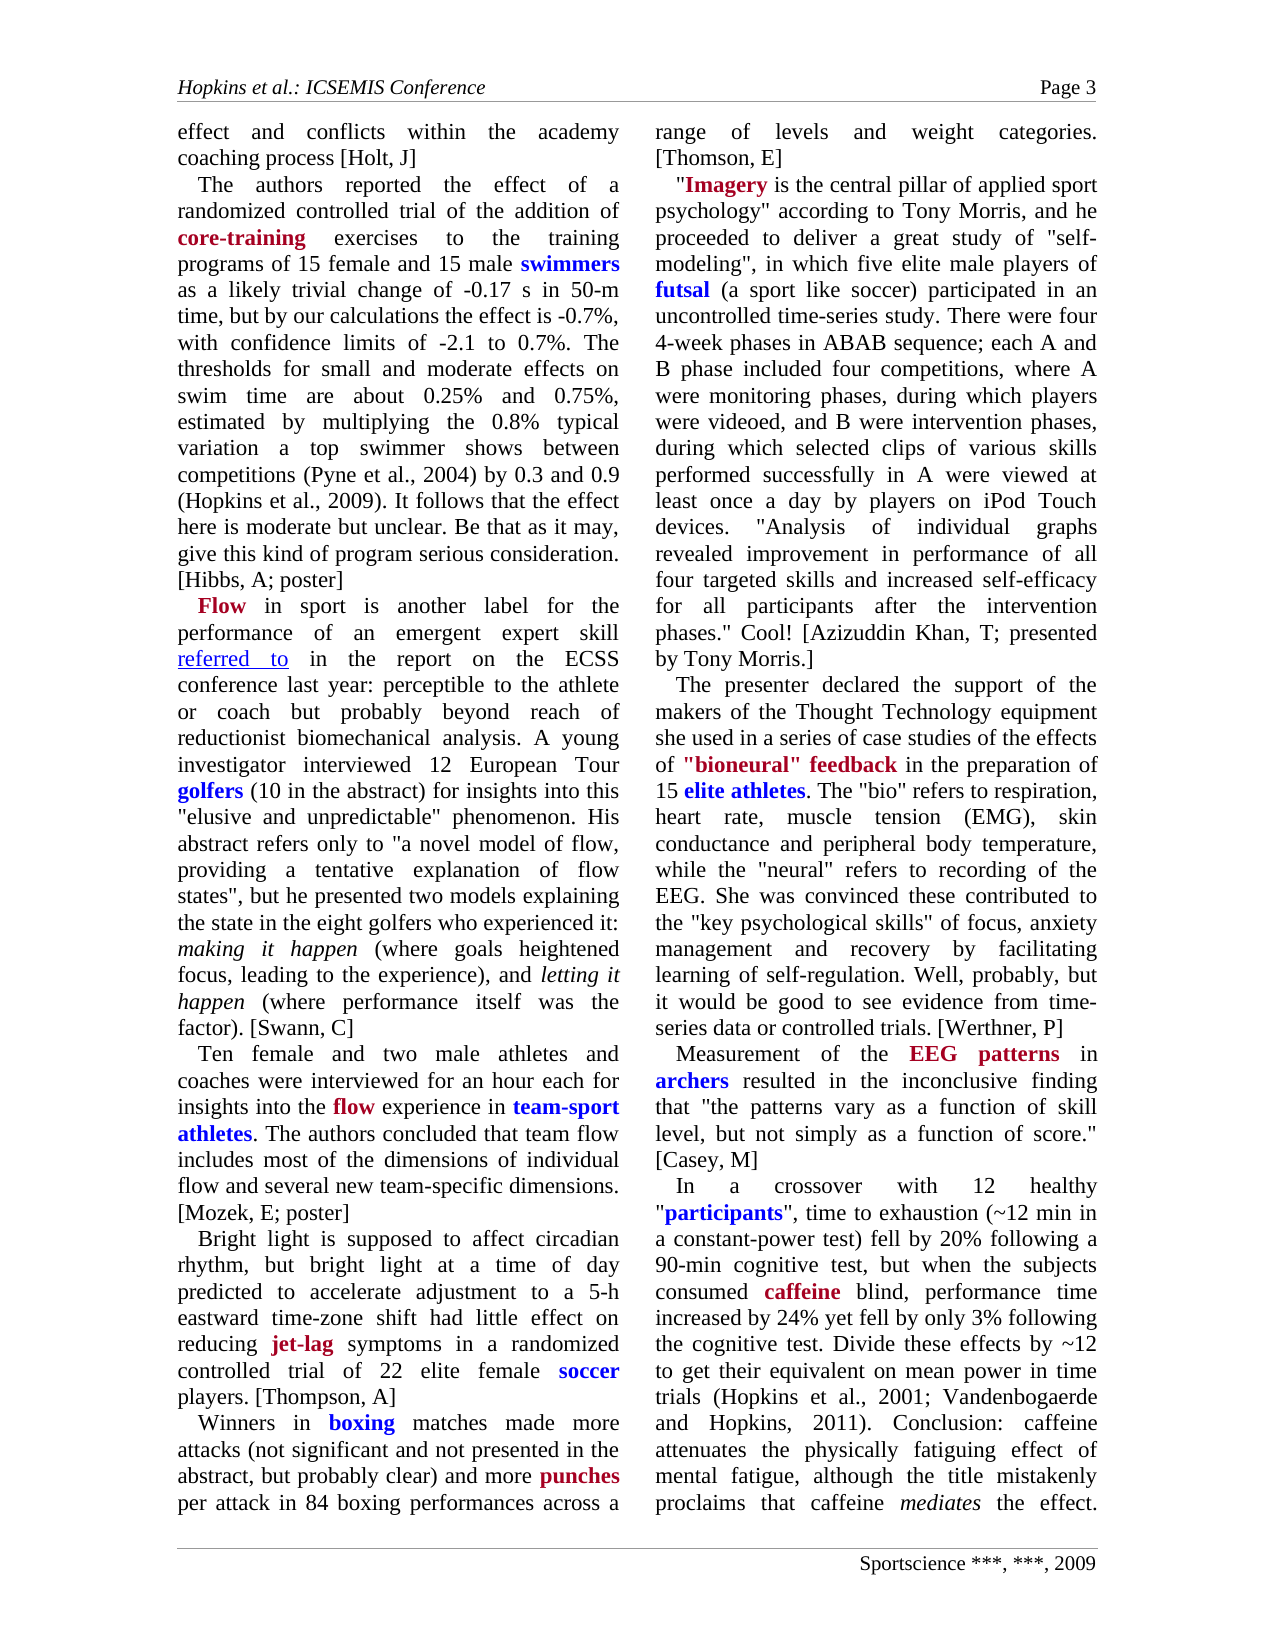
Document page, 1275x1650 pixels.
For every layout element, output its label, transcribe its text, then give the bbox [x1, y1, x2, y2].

text "Imagery is the central pillar of applied sport psychology" according to Tony Morris, and he proceeded to deliver a great study of "self-modeling", in which five elite male players of futsal (a sport like soccer) participated in an uncontrolled time-series study. There were four 4-week phases in ABAB sequence; each A and B phase included four competitions, where A were monitoring phases, during which players were videoed, and B were intervention phases, during which selected clips of various skills performed successfully in A were viewed at least once a day by players on iPod Touch devices. "Analysis of individual graphs revealed improvement in performance of all four targeted skills and increased self-efficacy for all participants after the intervention phases." Cool! [Azizuddin Khan, T; presented by Tony Morris.] [655, 171, 1098, 672]
text Bright light is supposed to affect circadian rhythm, but bright light at a time of day predicted to accelerate adjustment to a 5-h eastward time-zone shift had little effect on reducing jet-lag symptoms in a randomized controlled trial of 22 elite female soccer players. [Thompson, A] [177, 1225, 620, 1409]
text Measurement of the EEG patterns in archers resulted in the inconclusive finding that "the patterns vary as a function of skill level, but not simply as a function of score." [Casey, M] [655, 1041, 1098, 1172]
text Flow in sport is another label for the performance of an emergent expert skill referred to in the report on the ECSS conference last year: perceptible to the athlete or coach but probably beyond reach of reductionist biomechanical analysis. A young investigator interviewed 12 European Tour golfers (10 in the abstract) for insights into this "elusive and unpredictable" phenomenon. His abstract refers only to "a novel model of flow, providing a tentative explanation of flow states", but he presented two models explaining the state in the eight golfers who experienced it: making it happen (where goals heightened focus, leading to the experience), and letting it happen (where performance itself was the factor). [Swann, C] [177, 592, 620, 1041]
text Winners in boxing matches made more attacks (not significant and not presented in the abstract, but probably clear) and more punches per attack in 84 boxing performances across a range of levels and weight categories. [Thomson, E] [177, 1409, 620, 1515]
text Winners in boxing matches made more attacks (not significant and not presented in the abstract, but probably clear) and more punches per attack in 84 boxing performances across a range of levels and weight categories. [Thomson, E] [655, 118, 1098, 171]
text Ten female and two male athletes and coaches were interviewed for an hour each for insights into the flow experience in team-sport athletes. The authors concluded that team flow includes most of the dimensions of individual flow and several new team-specific dimensions. [Mozek, E; poster] [177, 1041, 620, 1225]
text The presenter declared the support of the makers of the Thought Technology equipment she used in a series of case studies of the effects of "bioneural" feedback in the preparation of 15 elite athletes. The "bio" refers to respiration, heart rate, muscle tension (EMG), skin conductance and peripheral body temperature, while the "neural" refers to recording of the EEG. She was convinced these contributed to the "key psychological skills" of focus, anxiety management and recovery by facilitating learning of self-regulation. Well, probably, but it would be good to see evidence from time-series data or controlled trials. [Werthner, P] [655, 672, 1098, 1041]
text The authors reported the effect of a randomized controlled trial of the addition of core-training exercises to the training programs of 15 female and 15 male swimmers as a likely trivial change of -0.17 s in 50-m time, but by our calculations the effect is -0.7%, with confidence limits of -2.1 to 0.7%. The thresholds for small and moderate effects on swim time are about 0.25% and 0.75%, estimated by multiplying the 0.8% typical variation a top swimmer shows between competitions (Pyne et al., 2004) by 0.3 and 0.9 (Hopkins et al., 2009). It follows that the effect here is moderate but unclear. Be that as it may, give this kind of program serious consideration. [Hibbs, A; poster] [177, 171, 620, 592]
